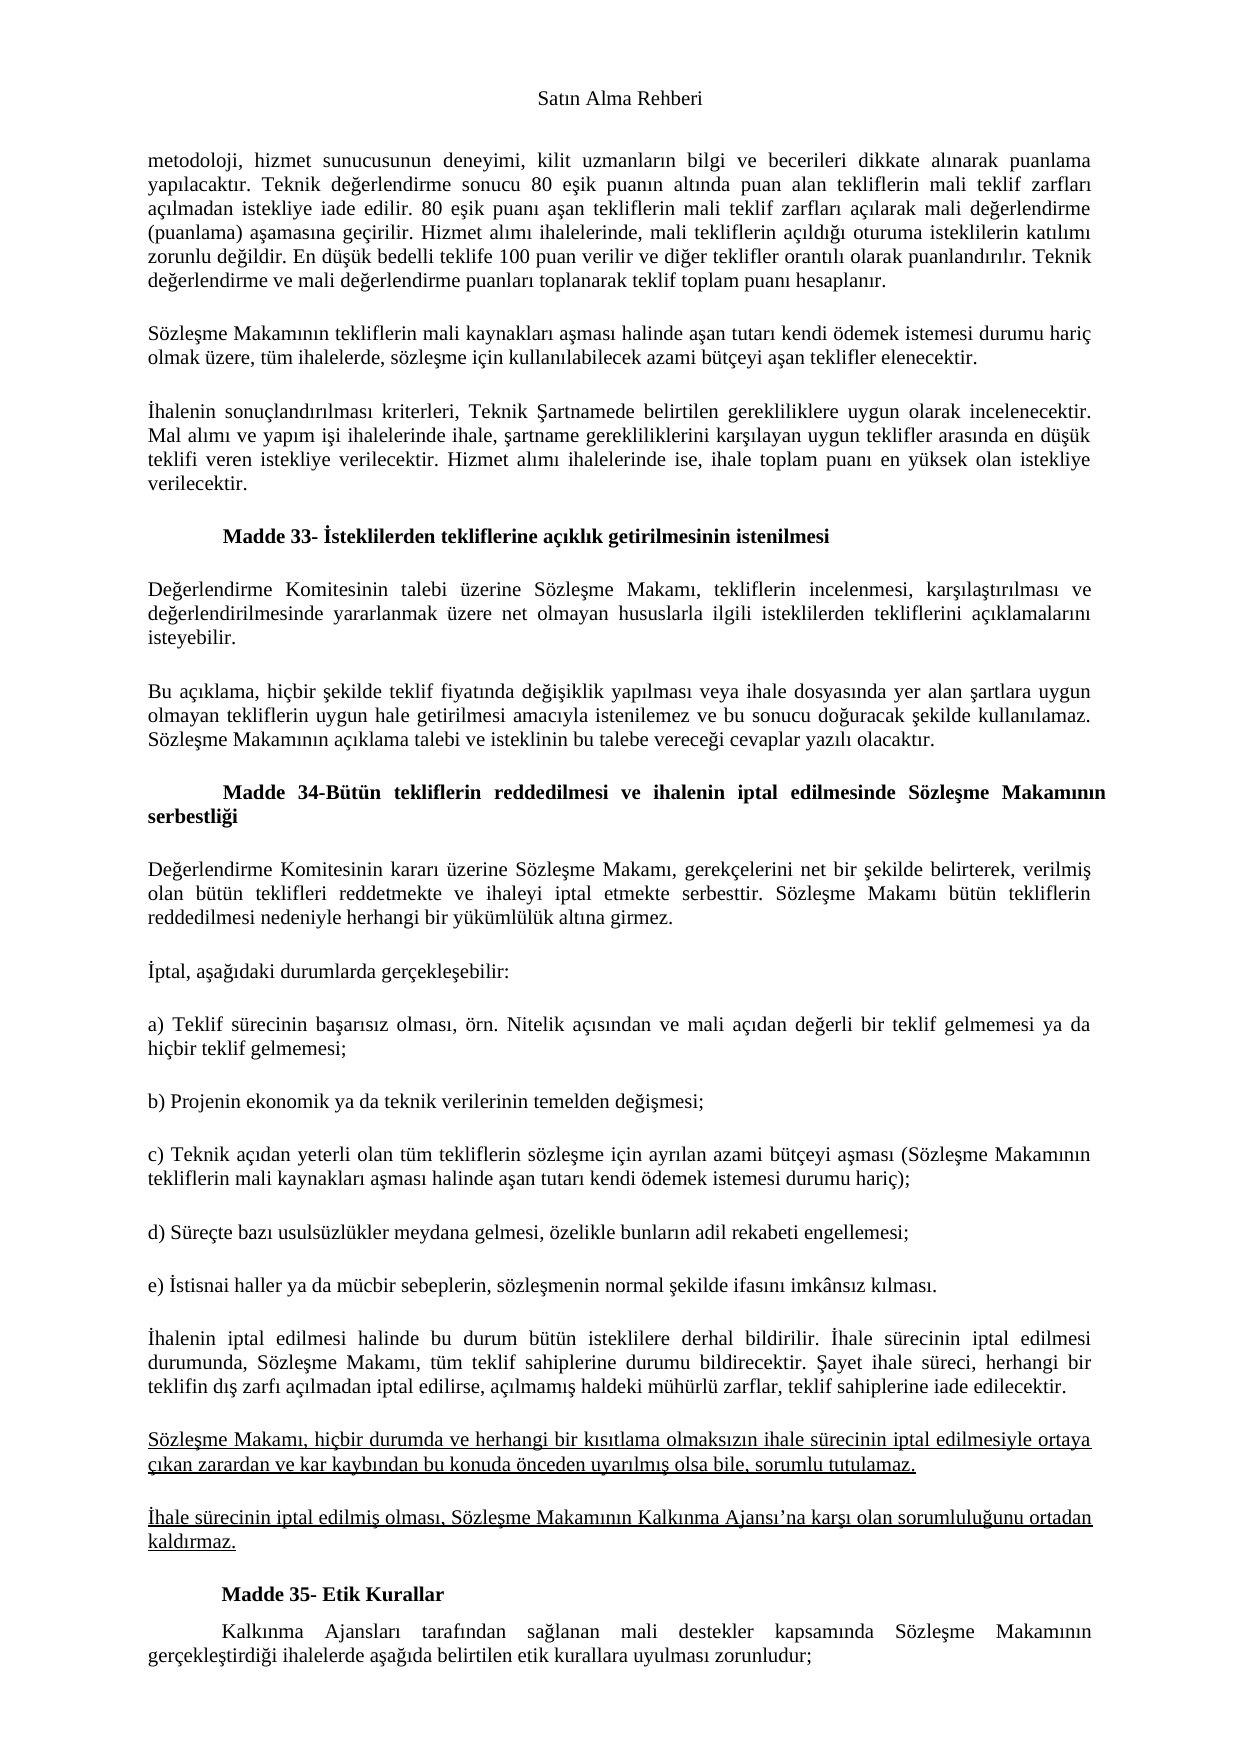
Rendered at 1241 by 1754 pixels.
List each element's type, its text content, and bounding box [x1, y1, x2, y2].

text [148, 148, 1093, 292]
text a) Teklif sürecinin başarısız olması, örn. Nitelik açısından ve mali açıdan değerli bir teklif gelmemesi ya da hiçbir teklif gelmemesi; [148, 1012, 1093, 1060]
text Madde 35- Etik Kurallar [148, 1582, 1093, 1606]
text İhale sürecinin iptal edilmiş olması, Sözleşme Makamının Kalkınma Ajansı’na karşı olan sorumluluğunu ortadan kaldırmaz. [148, 1505, 1093, 1525]
text Sözleşme Makamının tekliflerin mali kaynakları aşması halinde aşan tutarı kendi ödemek istemesi durumu hariç olmak üzere, tüm ihalelerde, sözleşme için kullanılabilecek azami bütçeyi aşan teklifler elenecektir. [148, 321, 1093, 369]
text Sözleşme Makamı, hiçbir durumda ve herhangi bir kısıtlama olmaksızın ihale sürecinin iptal edilmesiyle ortaya çıkan zarardan ve kar kaybından bu konuda önceden uyarılmış olsa bile, sorumlu tutulamaz. [148, 1427, 1093, 1476]
text Bu açıklama, hiçbir şekilde teklif fiyatında değişiklik yapılması veya ihale dosyasında yer alan şartlara uygun olmayan tekliflerin uygun hale getirilmesi amacıyla istenilemez ve bu sonucu doğuracak şekilde kullanılamaz. Sözleşme Makamının açıklama talebi ve isteklinin bu talebe vereceği cevaplar yazılı olacaktır. [148, 678, 1093, 751]
text İhale sürecinin iptal edilmiş olması, Sözleşme Makamının Kalkınma Ajansı’na karşı olan sorumluluğunu ortadan kaldırmaz. [148, 1527, 1093, 1553]
text Kalkınma Ajansları tarafından sağlanan mali destekler kapsamında Sözleşme Makamının gerçekleştirdiği ihalelerde aşağıda belirtilen etik kurallara uyulması zorunludur; [148, 1618, 1093, 1667]
text Madde 34-Bütün tekliflerin reddedilmesi ve ihalenin iptal edilmesinde Sözleşme Makamının serbestliği [148, 780, 1107, 828]
text e) İstisnai haller ya da mücbir sebeplerin, sözleşmenin normal şekilde ifasını imkânsız kılması. [148, 1273, 1093, 1297]
text Değerlendirme Komitesinin kararı üzerine Sözleşme Makamı, gerekçelerini net bir şekilde belirterek, verilmiş olan bütün teklifleri reddetmekte ve ihaleyi iptal etmekte serbesttir. Sözleşme Makamı bütün tekliflerin reddedilmesi nedeniyle herhangi bir yükümlülük altına girmez. [148, 857, 1093, 929]
text İhalenin sonuçlandırılması kriterleri, Teknik Şartnamede belirtilen gerekliliklere uygun olarak incelenecektir. Mal alımı ve yapım işi ihalelerinde ihale, şartname gerekliliklerini karşılayan uygun teklifler arasında en düşük teklifi veren istekliye verilecektir. Hizmet alımı ihalelerinde ise, ihale toplam puanı en yüksek olan istekliye verilecektir. [148, 398, 1093, 495]
text İptal, aşağıdaki durumlarda gerçekleşebilir: [148, 958, 1093, 983]
text Madde 33- İsteklilerden tekliflerine açıklık getirilmesinin istenilmesi [148, 524, 1107, 548]
text d) Süreçte bazı usulsüzlükler meydana gelmesi, özelikle bunların adil rekabeti engellemesi; [148, 1219, 1093, 1244]
text c) Teknik açıdan yeterli olan tüm tekliflerin sözleşme için ayrılan azami bütçeyi aşması (Sözleşme Makamının tekliflerin mali kaynakları aşması halinde aşan tutarı kendi ödemek istemesi durumu hariç); [148, 1142, 1093, 1190]
text b) Projenin ekonomik ya da teknik verilerinin temelden değişmesi; [148, 1089, 1093, 1113]
text Değerlendirme Komitesinin talebi üzerine Sözleşme Makamı, tekliflerin incelenmesi, karşılaştırılması ve değerlendirilmesinde yararlanmak üzere net olmayan hususlarla ilgili isteklilerden tekliflerini açıklamalarını isteyebilir. [148, 577, 1093, 649]
text İhalenin iptal edilmesi halinde bu durum bütün isteklilere derhal bildirilir. İhale sürecinin iptal edilmesi durumunda, Sözleşme Makamı, tüm teklif sahiplerine durumu bildirecektir. Şayet ihale süreci, herhangi bir teklifin dış zarfı açılmadan iptal edilirse, açılmamış haldeki mühürlü zarflar, teklif sahiplerine iade edilecektir. [148, 1326, 1093, 1398]
